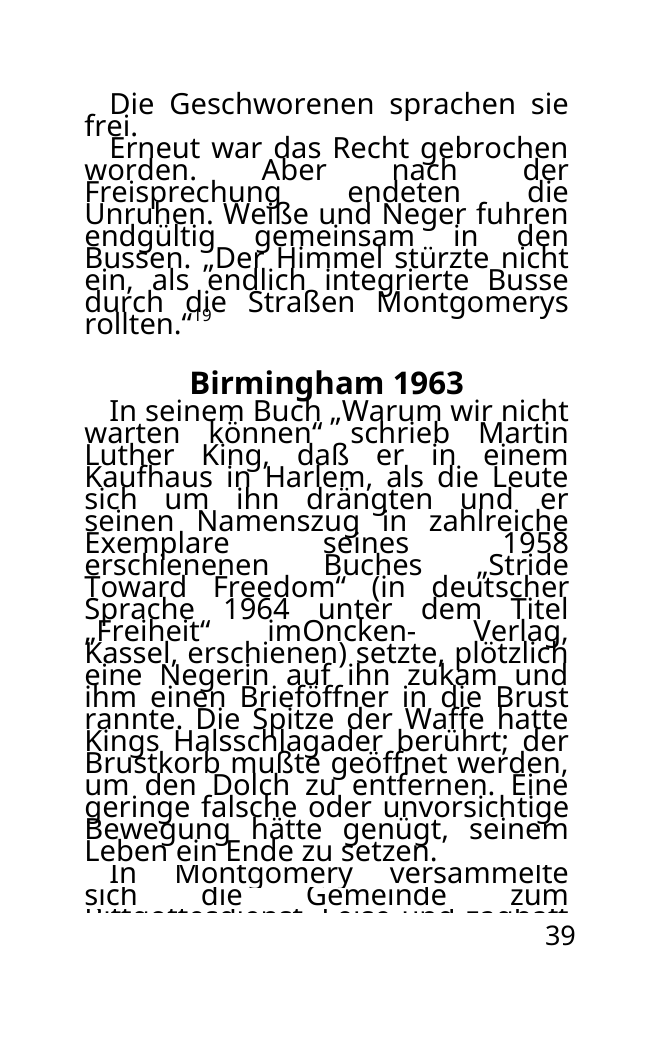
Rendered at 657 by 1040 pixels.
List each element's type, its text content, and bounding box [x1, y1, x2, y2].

text In Montgomery versammelte sich die Gemeinde zum Bittgottesdienst. Leise und zaghaft klang Pfarrer Ralph Abernathys Stimme: „Unser Bruder Martin Luther King trägt eine Wunde unter seinem Herzen ... Es war keine weiße Frau, sondern eine Negerin. Betet für sie; sie weiß nicht, was sie getan hat. . .“ [84, 866, 569, 912]
text Erneut war das Recht gebrochen worden. Aber nach der Freisprechung endeten die Unruhen. Weiße und Neger fuhren endgültig gemeinsam in den Bussen. „Der Himmel stürzte nicht ein, als endlich integrierte Busse durch die Straßen Montgomerys rollten.“19 [84, 141, 569, 339]
text Die Geschworenen sprachen sie frei. [84, 97, 569, 141]
subtitle Birmingham 1963 [84, 369, 569, 400]
text 39 [545, 924, 576, 951]
text In seinem Buch „Warum wir nicht warten können“ schrieb Martin Luther King, daß er in einem Kaufhaus in Harlem, als die Leute sich um ihn drängten und er seinen Namenszug in zahlreiche Exemplare seines 1958 erschienenen Buches „Stride Toward Freedom“ (in deutscher Sprache 1964 unter dem Titel „Freiheit“ imOncken- Verlag, Kassel, erschienen) setzte, plötzlich eine Negerin auf ihn zukam und ihm einen Brieföffner in die Brust rannte. Die Spitze der Waffe hatte Kings Halsschlagader berührt; der Brustkorb mußte geöffnet werden, um den Dolch zu entfernen. Eine geringe falsche oder unvorsichtige Bewegung hätte genügt, seinem Leben ein Ende zu setzen. [84, 404, 569, 866]
